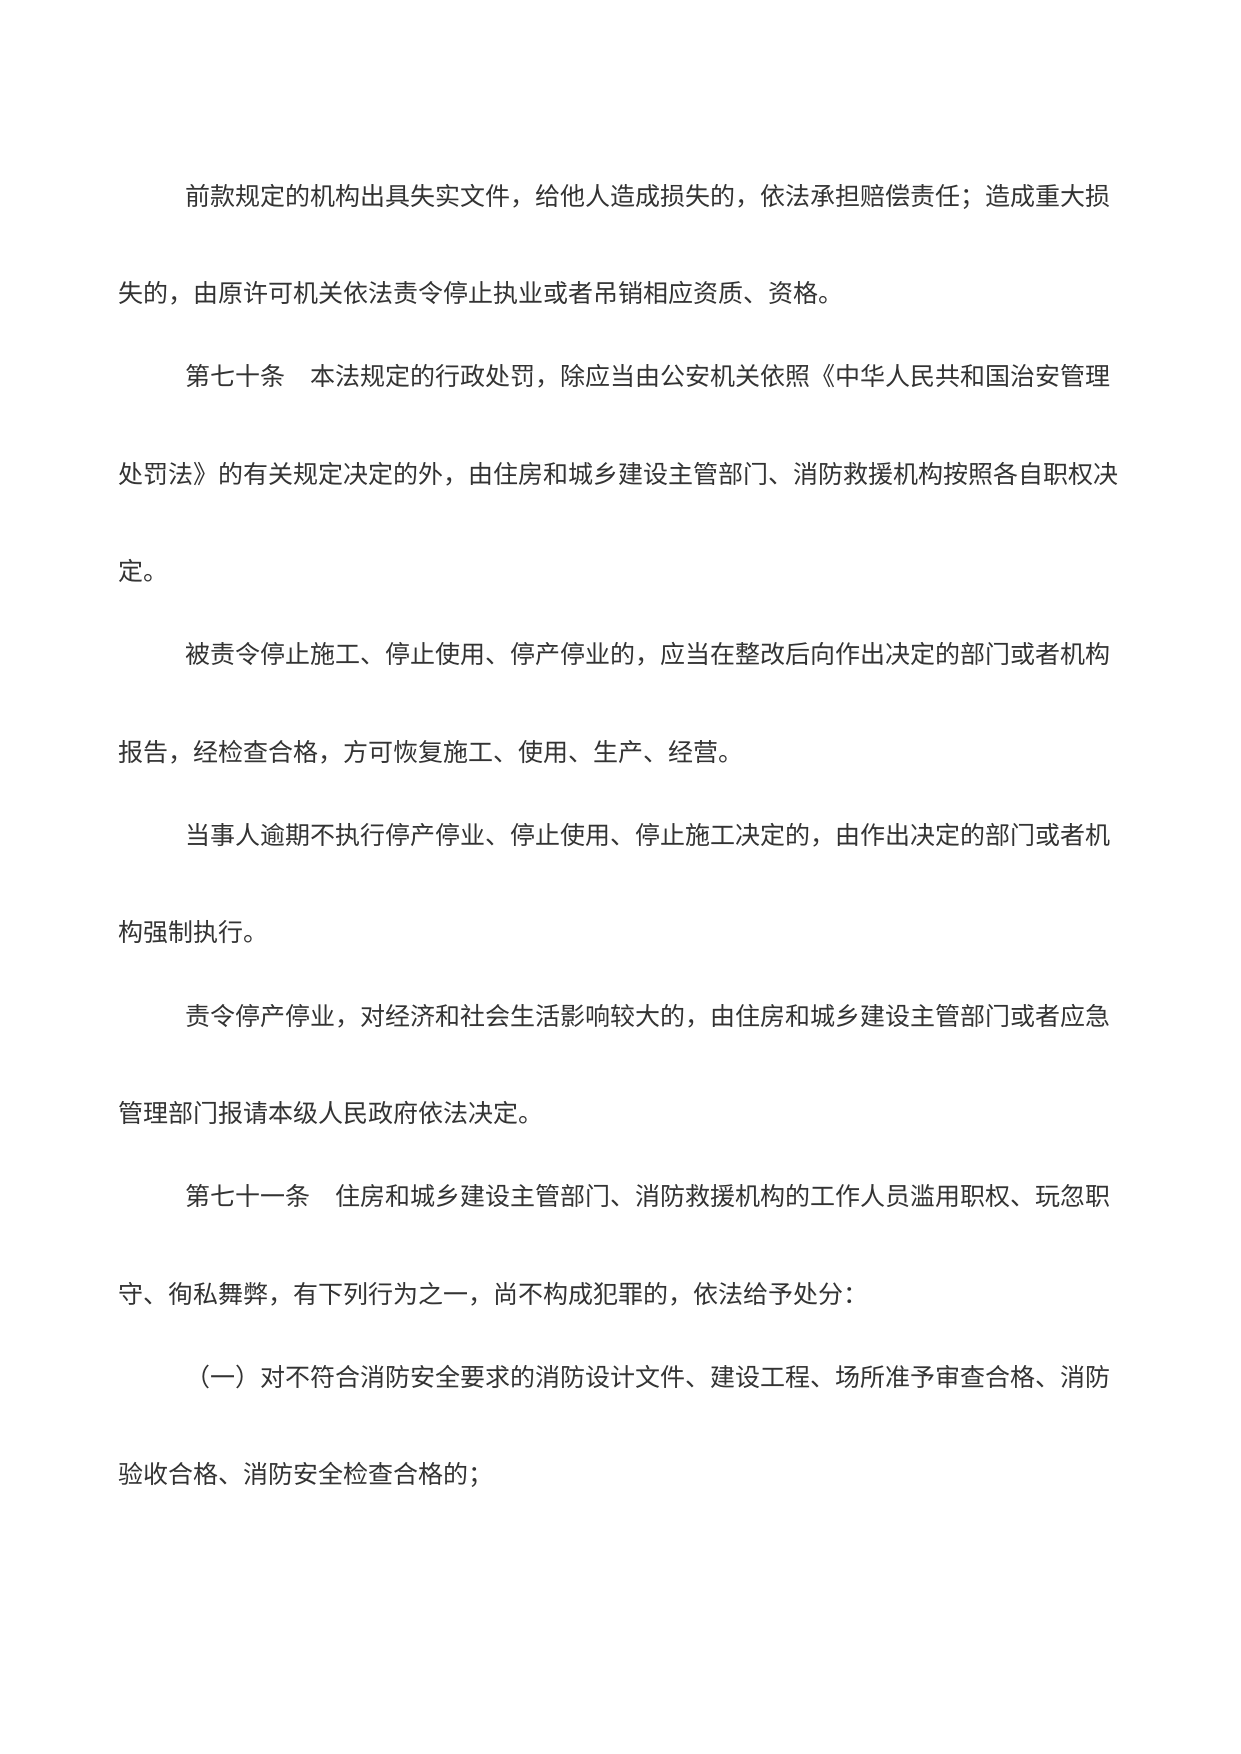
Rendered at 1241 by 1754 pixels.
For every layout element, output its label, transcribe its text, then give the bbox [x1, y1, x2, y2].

text 第七十条 本法规定的行政处罚，除应当由公安机关依照《中华人民共和国治安管理处罚法》的有关规定决定的外，由住房和城乡建设主管部门、消防救援机构按照各自职权决定。 [118, 342, 1122, 602]
text 第七十一条 住房和城乡建设主管部门、消防救援机构的工作人员滥用职权、玩忽职守、徇私舞弊，有下列行为之一，尚不构成犯罪的，依法给予处分： [118, 1162, 1122, 1325]
text 被责令停止施工、停止使用、停产停业的，应当在整改后向作出决定的部门或者机构报告，经检查合格，方可恢复施工、使用、生产、经营。 [118, 620, 1122, 783]
text 前款规定的机构出具失实文件，给他人造成损失的，依法承担赔偿责任；造成重大损失的，由原许可机关依法责令停止执业或者吊销相应资质、资格。 [118, 162, 1122, 324]
text （一）对不符合消防安全要求的消防设计文件、建设工程、场所准予审查合格、消防验收合格、消防安全检查合格的； [118, 1343, 1122, 1505]
text 责令停产停业，对经济和社会生活影响较大的，由住房和城乡建设主管部门或者应急管理部门报请本级人民政府依法决定。 [118, 982, 1122, 1144]
text 当事人逾期不执行停产停业、停止使用、停止施工决定的，由作出决定的部门或者机构强制执行。 [118, 801, 1122, 963]
